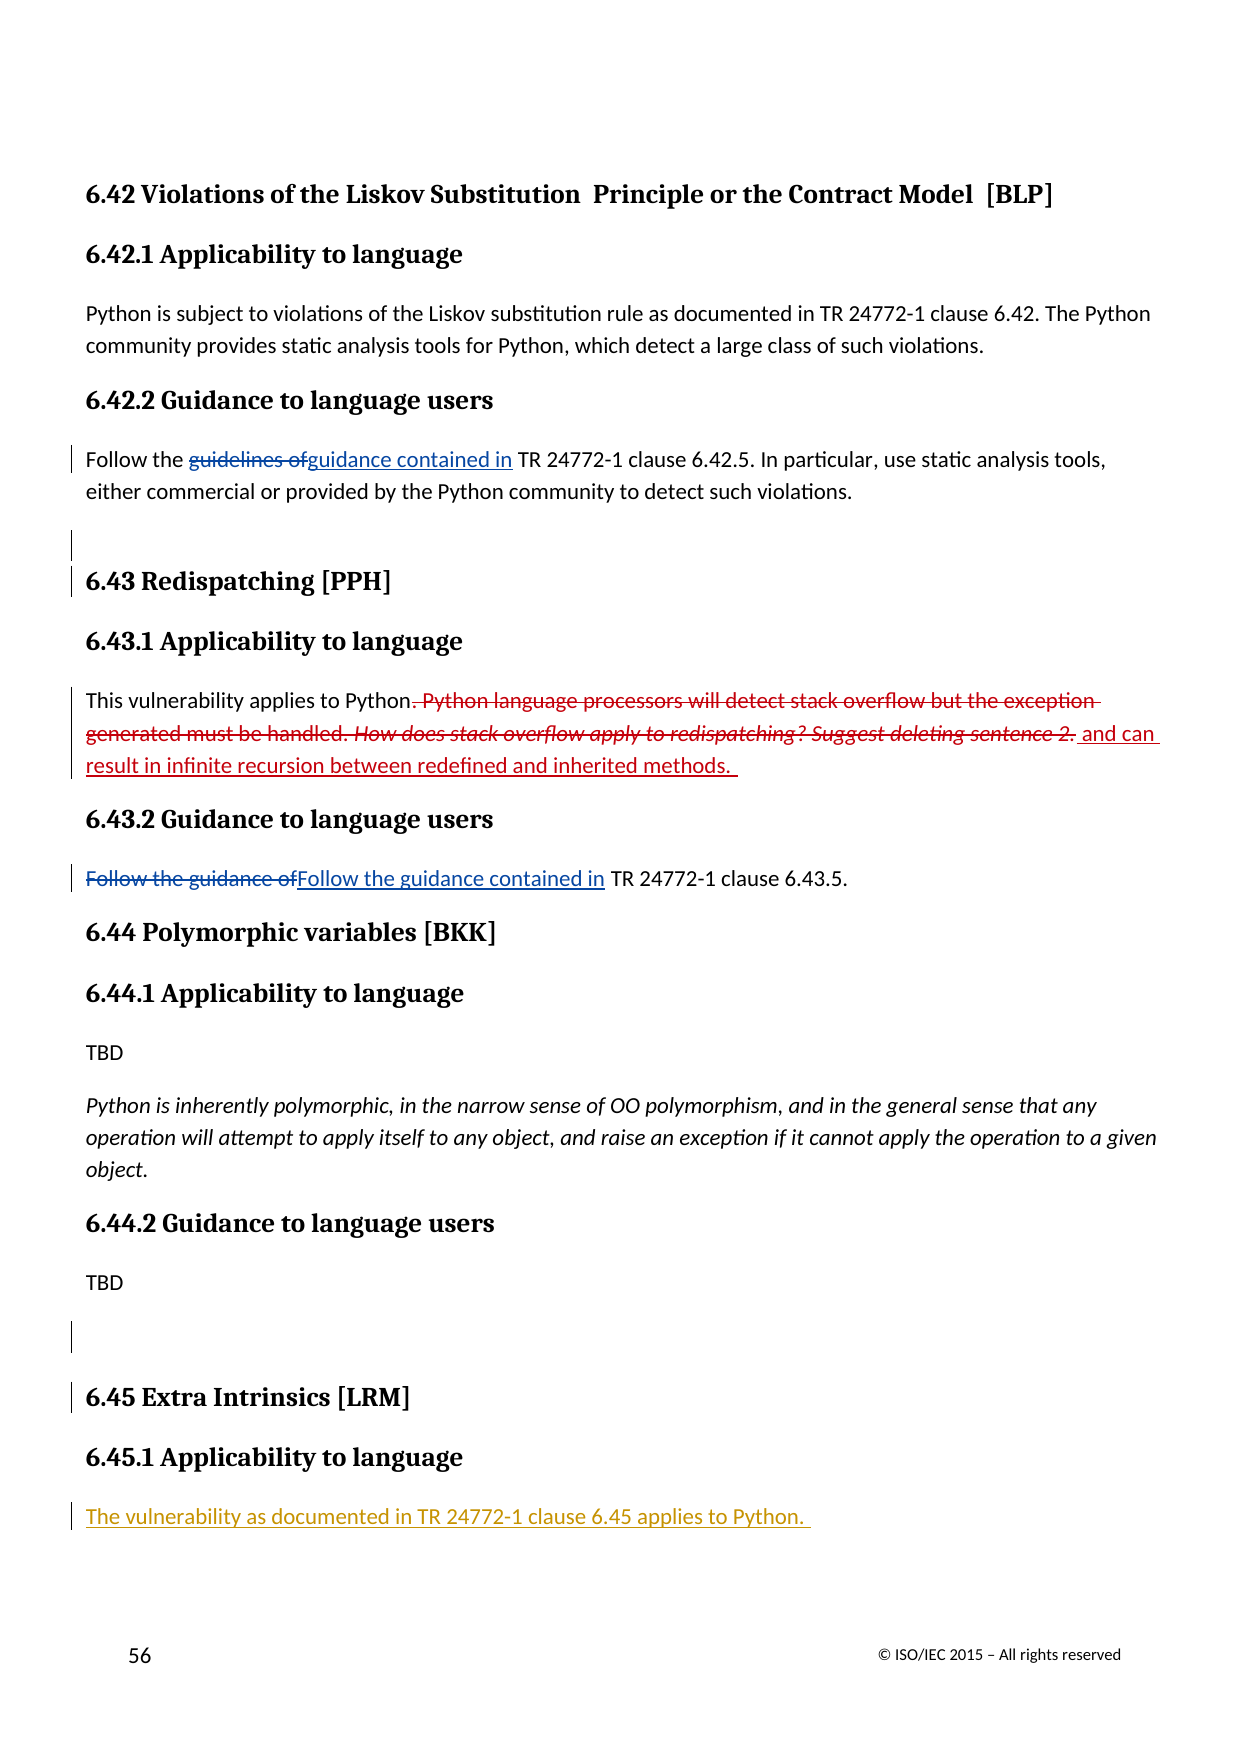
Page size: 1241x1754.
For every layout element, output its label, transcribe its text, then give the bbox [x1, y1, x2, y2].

text TR 24772-1 clause 6.43.5. [86, 864, 1164, 892]
subtitle 6.42.1 Applicability to language [86, 239, 1164, 271]
subtitle 6.43 Redispatching [PPH] [86, 566, 1164, 597]
subtitle 6.44.2 Guidance to language users [86, 1208, 1164, 1239]
subtitle 6.44 Polymorphic variables [BKK] [86, 917, 1164, 948]
subtitle 6.45.1 Applicability to language [86, 1442, 1164, 1473]
text Python is inherently polymorphic, in the narrow sense of OO polymorphism, and in the general sense that any operation will attempt to apply itself to any object, and raise an exception if it cannot apply the operation to a given object. [86, 1091, 1164, 1183]
subtitle 6.42.2 Guidance to language users [86, 385, 1164, 416]
text TBD [86, 1268, 1164, 1296]
text Python is subject to violations of the Liskov substitution rule as documented in TR 24772-1 clause 6.42. The Python community provides static analysis tools for Python, which detect a large class of such violations. [86, 299, 1164, 360]
subtitle 6.43.2 Guidance to language users [86, 804, 1164, 835]
text TBD [86, 1038, 1164, 1066]
subtitle 6.43.1 Applicability to language [86, 626, 1164, 658]
subtitle 6.44.1 Applicability to language [86, 978, 1164, 1009]
text Follow the TR 24772-1 clause 6.42.5. In particular, use static analysis tools, either commercial or provided by the Python community to detect such violations. [86, 445, 1164, 505]
text This vulnerability applies to Python [86, 687, 1164, 779]
subtitle 6.42 Violations of the Liskov Substitution Principle or the Contract Model [BLP] [86, 179, 1164, 210]
subtitle 6.45 Extra Intrinsics [LRM] [86, 1382, 1164, 1413]
